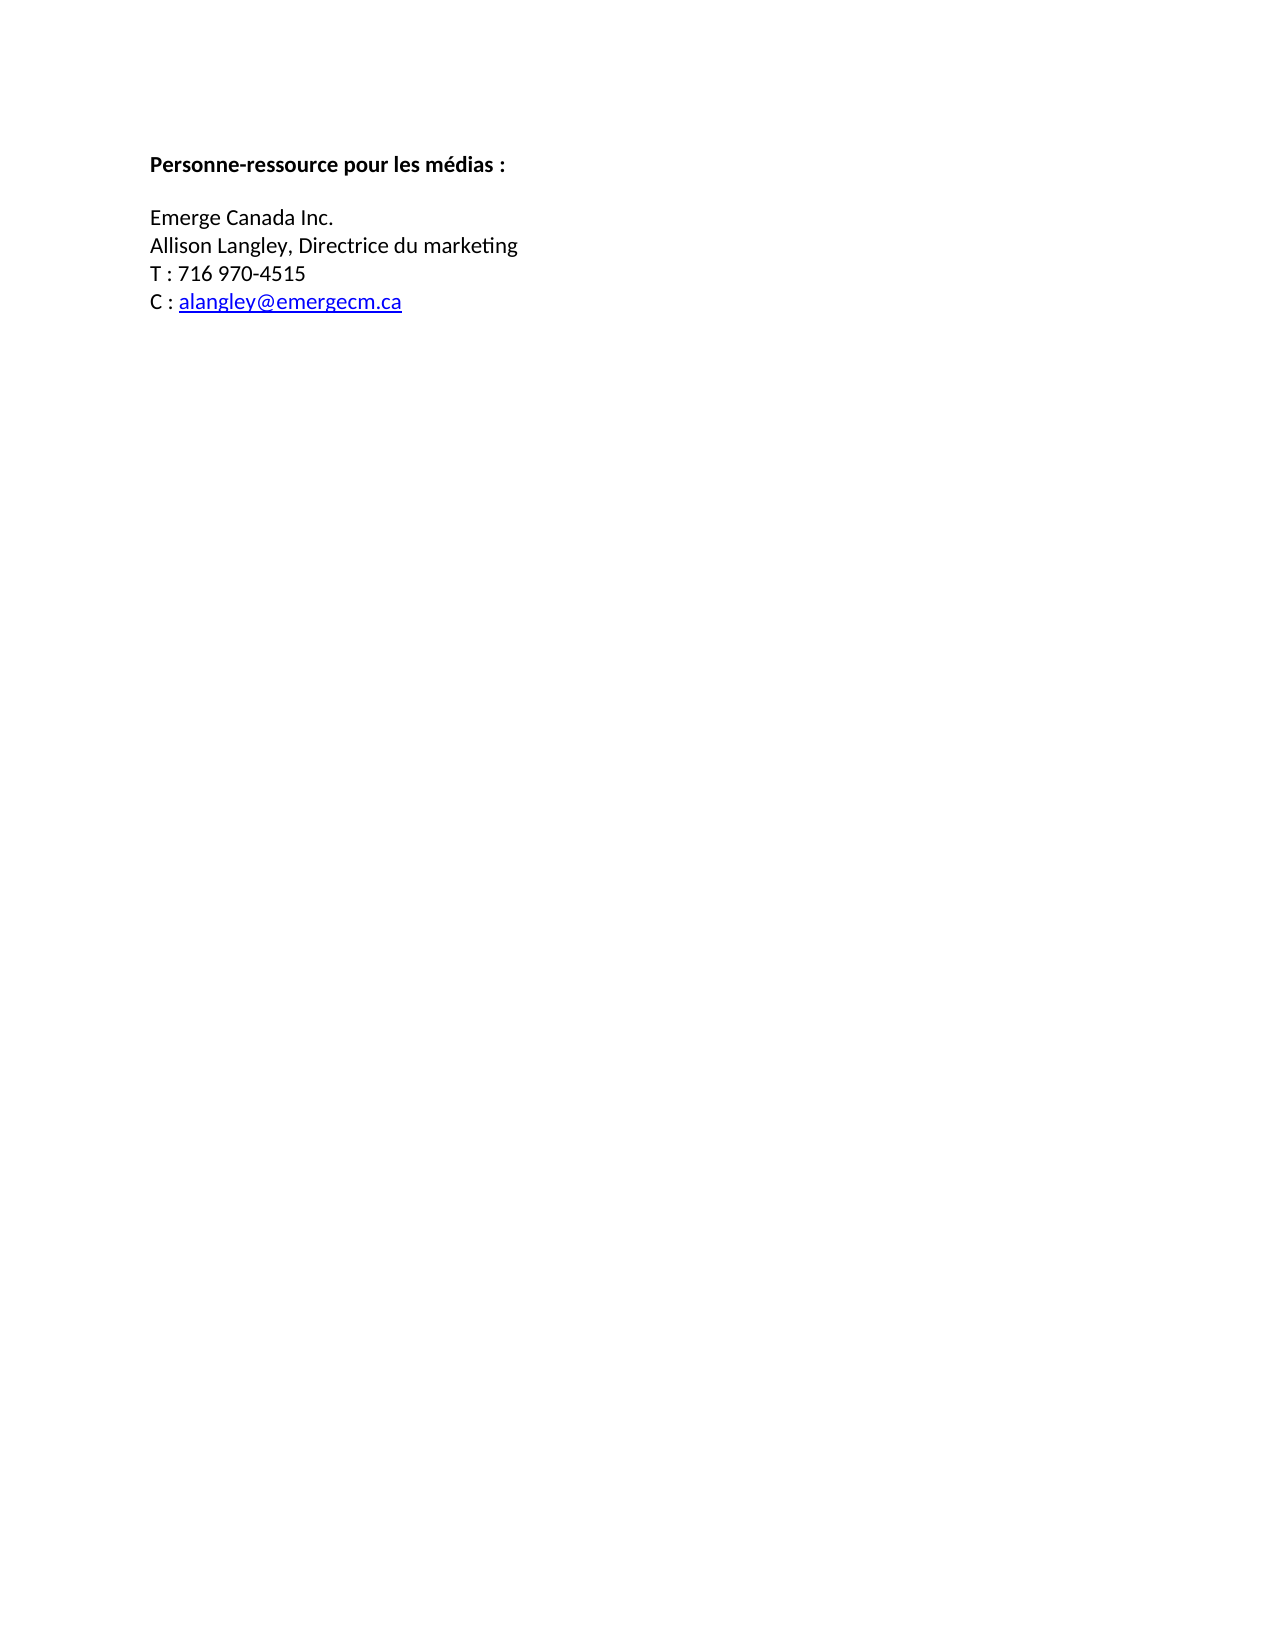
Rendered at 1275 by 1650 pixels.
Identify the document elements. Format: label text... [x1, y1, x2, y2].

text Emerge Canada Inc. [150, 203, 1125, 231]
text C : alangley@emergecm.ca [150, 287, 1125, 315]
text Allison Langley, Directrice du marketing [150, 231, 1125, 259]
text Personne-ressource pour les médias : [150, 150, 1125, 178]
text T : 716 970-4515 [150, 259, 1125, 287]
